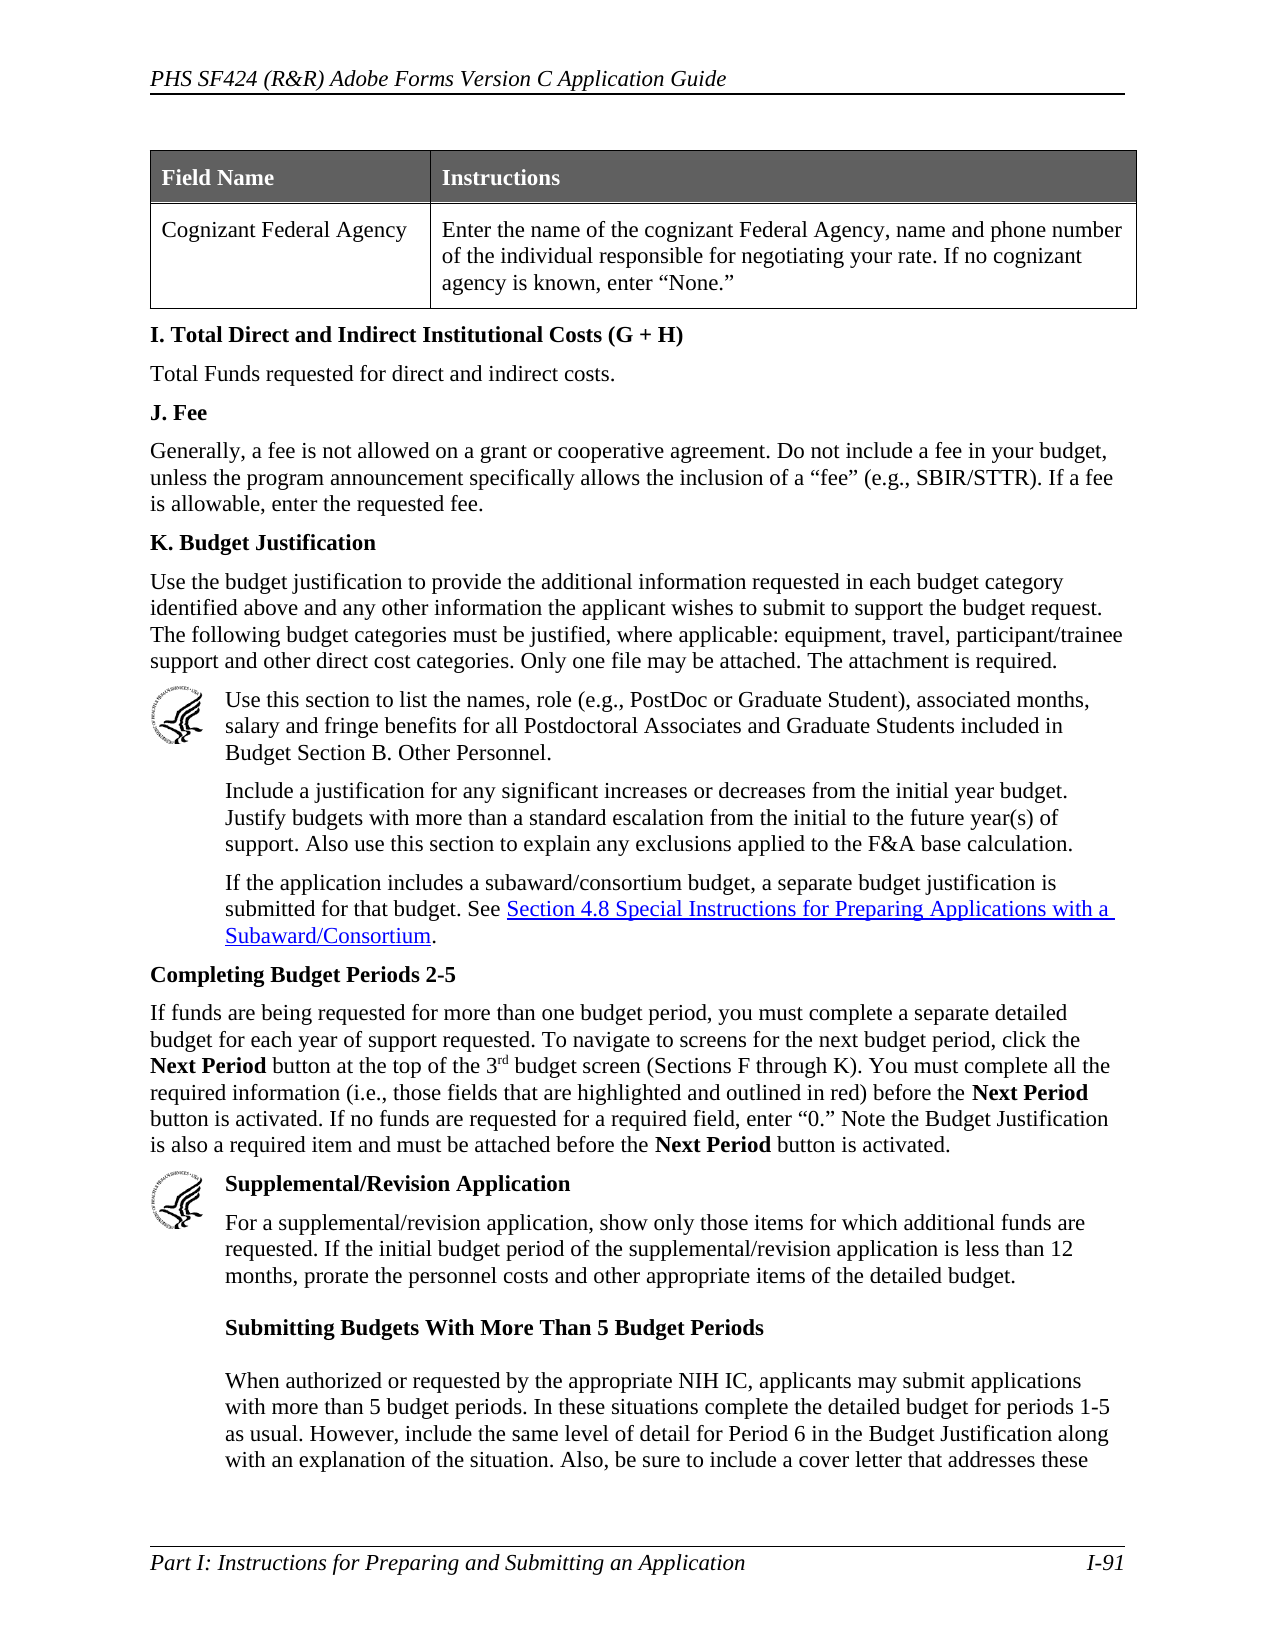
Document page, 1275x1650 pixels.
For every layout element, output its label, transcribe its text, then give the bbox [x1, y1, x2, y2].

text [225, 1209, 1125, 1472]
text K. Budget Justification [150, 529, 1125, 556]
text Use the budget justification to provide the additional information requested in each budget category identified above and any other information the applicant wishes to submit to support the budget request. The following budget categories must be justified, where applicable: equipment, travel, participant/trainee support and other direct cost categories. Only one file may be attached. The attachment is required. [150, 568, 1125, 673]
picture [150, 1170, 203, 1227]
text Completing Budget Periods 2-5 [150, 961, 1125, 987]
text Use this section to list the names, role (e.g., PostDoc or Graduate Student), associated months, salary and fringe benefits for all Postdoctoral Associates and Graduate Students included in Budget Section B. Other Personnel. [225, 686, 1125, 765]
table_cell Enter the name of the cognizant Federal Agency, name and phone number of the individual responsible for negotiating your rate. If no cognizant agency is known, enter “None.” [431, 204, 1136, 307]
table_header Instructions [431, 151, 1136, 202]
picture [150, 686, 203, 742]
text I. Total Direct and Indirect Institutional Costs (G + H) [150, 321, 1125, 347]
text If the application includes a subaward/consortium budget, a separate budget justification is submitted for that budget. See Section 4.8 Special Instructions for Preparing Applications with a Subaward/Consortium. [225, 869, 1125, 948]
text If funds are being requested for more than one budget period, you must complete a separate detailed budget for each year of support requested. To navigate to screens for the next budget period, click the Next Period button at the top of the 3rd budget screen (Sections F through K). You must complete all the required information (i.e., those fields that are highlighted and outlined in red) before the Next Period button is activated. If no funds are requested for a required field, enter “0.” Note the Budget Justification is also a required item and must be attached before the Next Period button is activated. [150, 999, 1125, 1158]
table_cell Cognizant Federal Agency [151, 204, 430, 307]
text J. Fee [150, 399, 1125, 425]
text Total Funds requested for direct and indirect costs. [150, 360, 1125, 386]
table_header Field Name [151, 151, 430, 202]
text Generally, a fee is not allowed on a grant or cooperative agreement. Do not include a fee in your budget, unless the program announcement specifically allows the inclusion of a “fee” (e.g., SBIR/STTR). If a fee is allowable, enter the requested fee. [150, 438, 1125, 517]
text Include a justification for any significant increases or decreases from the initial year budget. Justify budgets with more than a standard escalation from the initial to the future year(s) of support. Also use this section to explain any exclusions applied to the F&A base calculation. [225, 777, 1125, 857]
text Supplemental/Revision Application [225, 1170, 1125, 1196]
